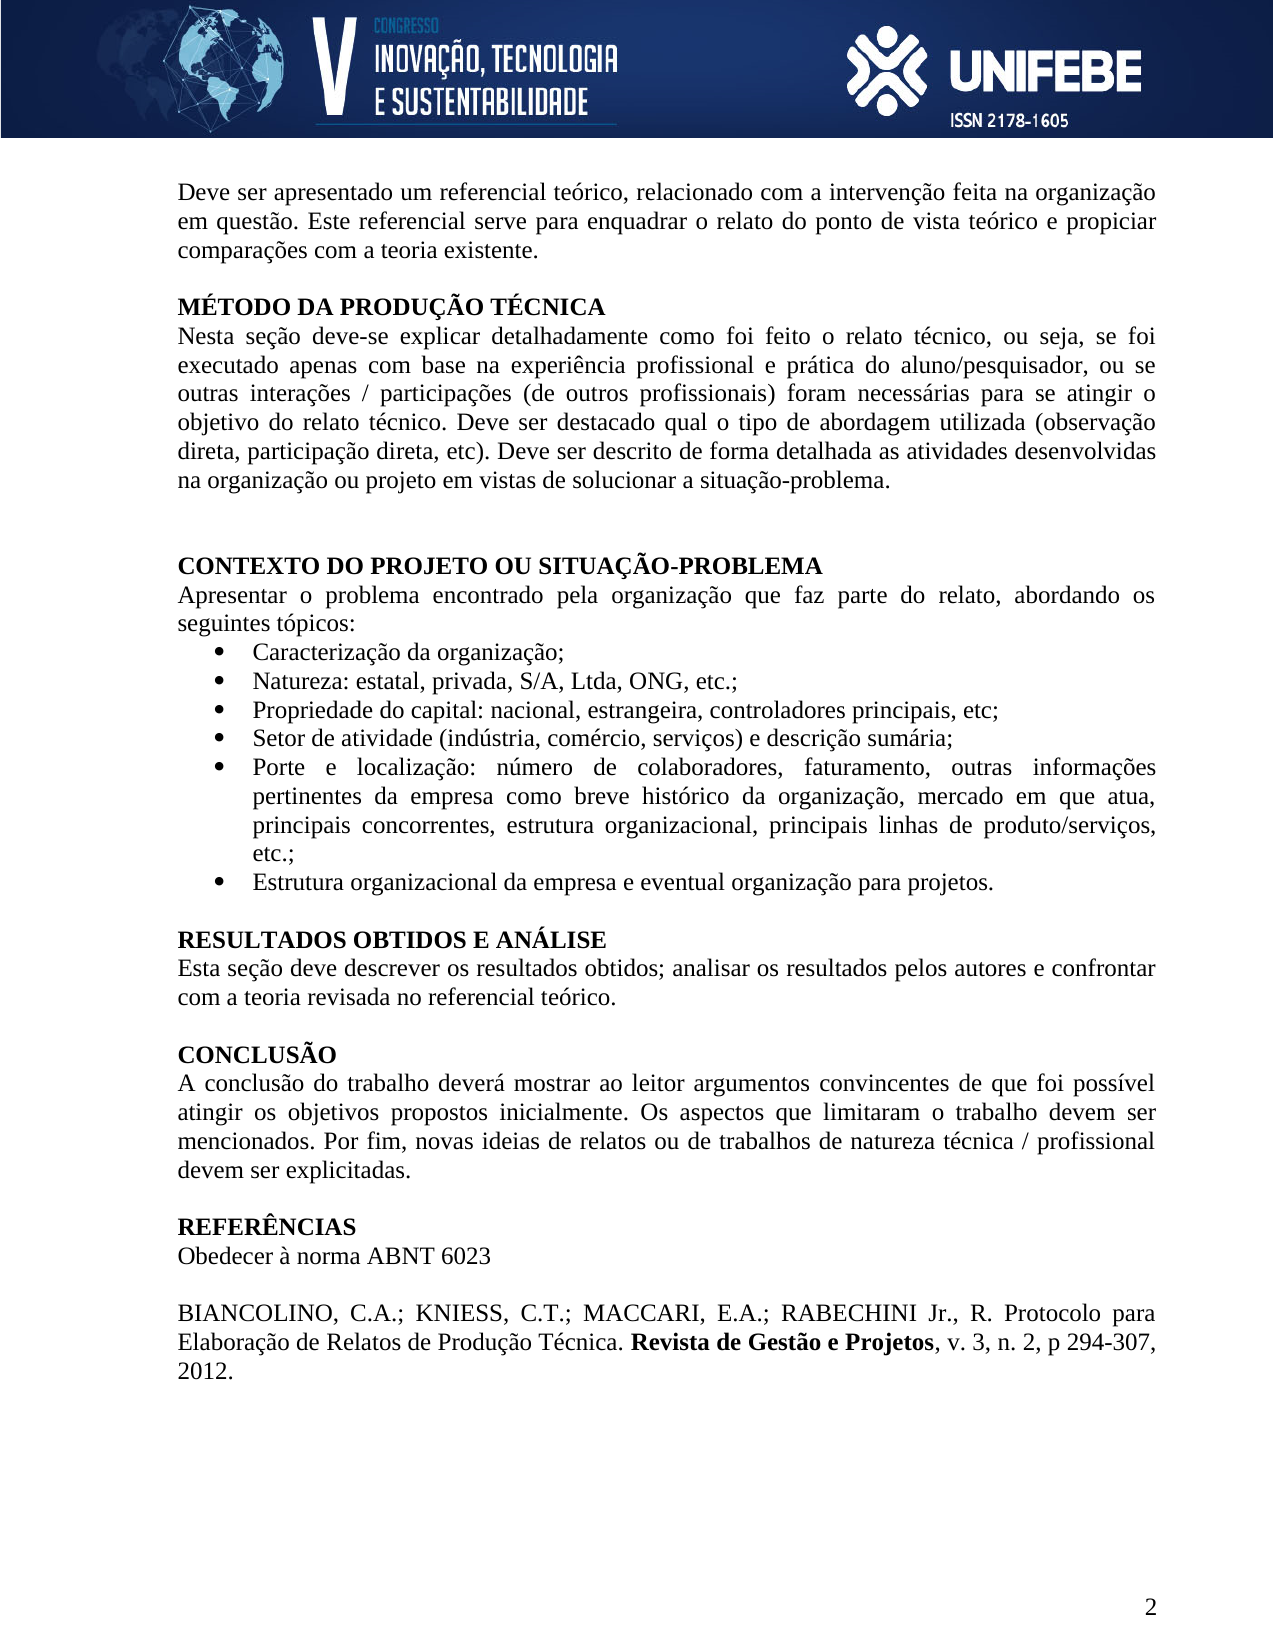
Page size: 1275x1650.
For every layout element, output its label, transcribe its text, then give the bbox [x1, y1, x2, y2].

list Porte e localização: número de colaboradores, faturamento, outras informações pertinentes da empresa como breve histórico da organização, mercado em que atua, principais concorrentes, estrutura organizacional, principais linhas de produto/serviços, etc.; [215, 752, 1157, 867]
text CONCLUSÃO [177, 1040, 1157, 1068]
text RESULTADOS OBTIDOS E ANÁLISE [177, 925, 1157, 953]
text Apresentar o problema encontrado pela organização que faz parte do relato, abordando os seguintes tópicos: [177, 580, 1157, 637]
list Estrutura organizacional da empresa e eventual organização para projetos. [215, 867, 1157, 896]
text CONTEXTO DO PROJETO OU SITUAÇÃO-PROBLEMA [177, 551, 1157, 580]
list Setor de atividade (indústria, comércio, serviços) e descrição sumária; [215, 723, 1157, 752]
text Nesta seção deve-se explicar detalhadamente como foi feito o relato técnico, ou seja, se foi executado apenas com base na experiência profissional e prática do aluno/pesquisador, ou se outras interações / participações (de outros profissionais) foram necessárias para se atingir o objetivo do relato técnico. Deve ser destacado qual o tipo de abordagem utilizada (observação direta, participação direta, etc). Deve ser descrito de forma detalhada as atividades desenvolvidas na organização ou projeto em vistas de solucionar a situação-problema. [177, 321, 1157, 493]
picture [0, 0, 1273, 138]
list Caracterização da organização; [215, 637, 1157, 666]
text Deve ser apresentado um referencial teórico, relacionado com a intervenção feita na organização em questão. Este referencial serve para enquadrar o relato do ponto de vista teórico e propiciar comparações com a teoria existente. [177, 177, 1157, 263]
text Esta seção deve descrever os resultados obtidos; analisar os resultados pelos autores e confrontar com a teoria revisada no referencial teórico. [177, 953, 1157, 1011]
list Natureza: estatal, privada, S/A, Ltda, ONG, etc.; [215, 666, 1157, 695]
list Propriedade do capital: nacional, estrangeira, controladores principais, etc; [215, 695, 1157, 723]
text REFERÊNCIAS [177, 1212, 1157, 1241]
text Obedecer à norma ABNT 6023 [177, 1241, 1157, 1270]
text A conclusão do trabalho deverá mostrar ao leitor argumentos convincentes de que foi possível atingir os objetivos propostos inicialmente. Os aspectos que limitaram o trabalho devem ser mencionados. Por fim, novas ideias de relatos ou de trabalhos de natureza técnica / profissional devem ser explicitadas. [177, 1068, 1157, 1183]
text BIANCOLINO, C.A.; KNIESS, C.T.; MACCARI, E.A.; RABECHINI Jr., R. Protocolo para Elaboração de Relatos de Produção Técnica. Revista de Gestão e Projetos, v. 3, n. 2, p 294-307, 2012. [177, 1298, 1157, 1385]
text MÉTODO DA PRODUÇÃO TÉCNICA [177, 292, 1157, 321]
